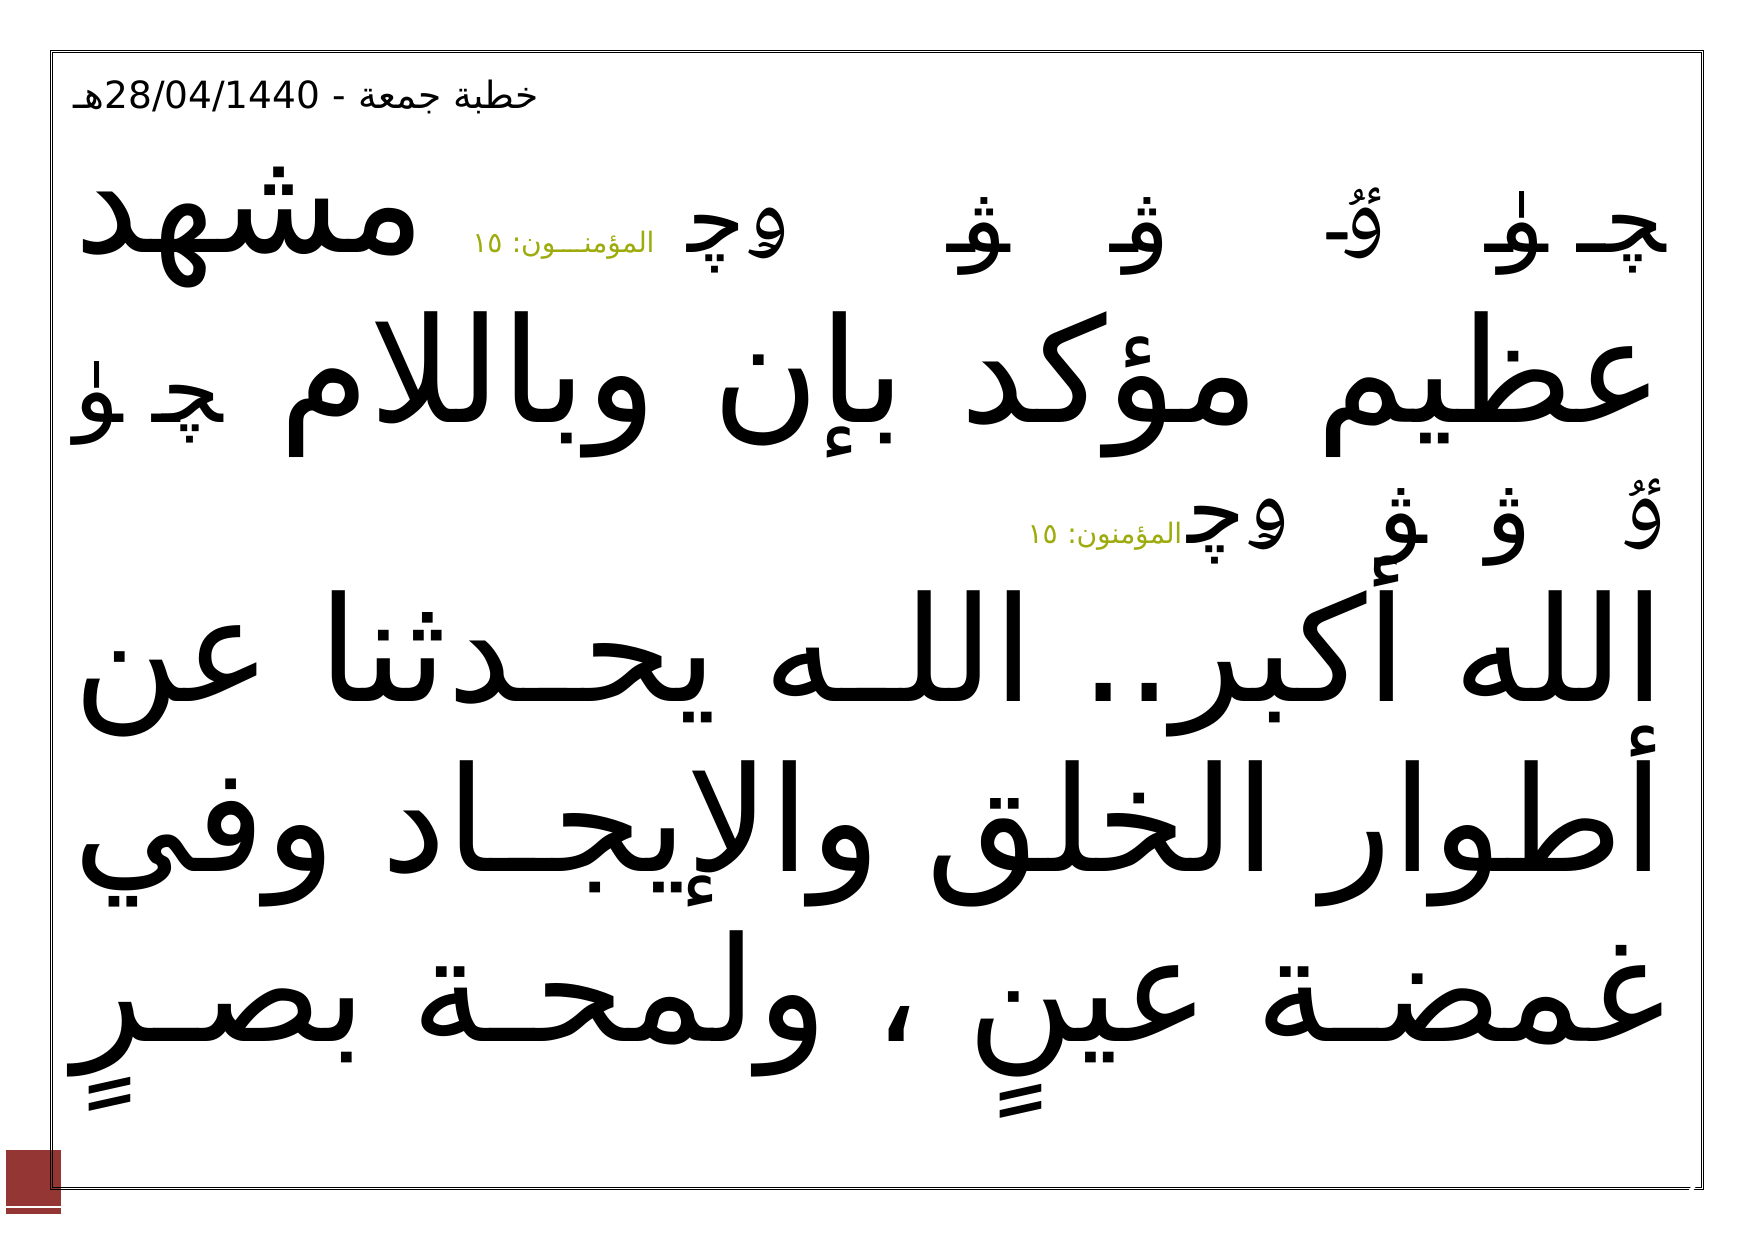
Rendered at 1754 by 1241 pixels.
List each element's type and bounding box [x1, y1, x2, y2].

text [74, 117, 1665, 566]
text [74, 566, 1665, 1076]
